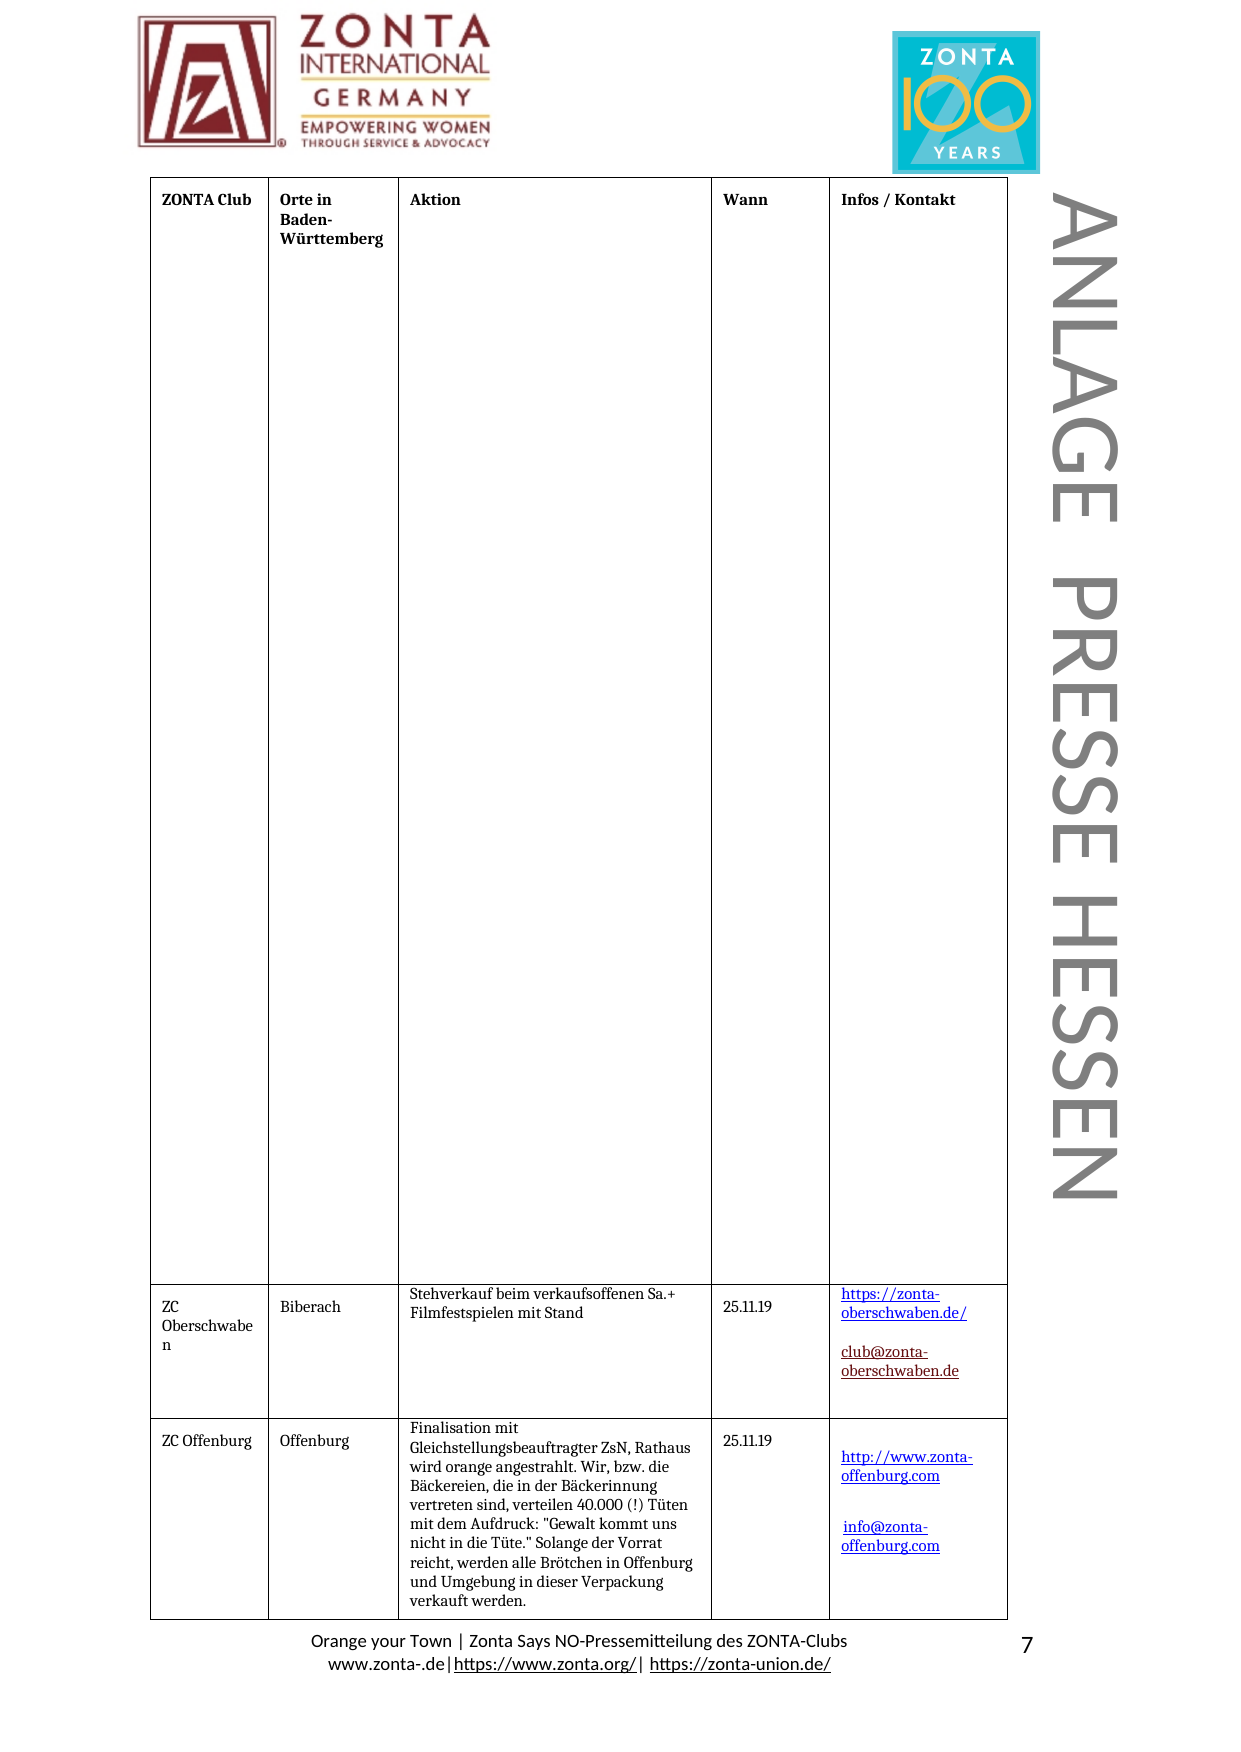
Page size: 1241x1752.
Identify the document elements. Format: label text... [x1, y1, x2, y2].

table_cell ZC Offenburg [151, 1419, 268, 1619]
table_cell ZC Oberschwaben [151, 1285, 268, 1418]
table_header Orte in Baden-Württemberg [269, 178, 398, 1283]
table_cell 25.11.19 [712, 1285, 829, 1418]
picture [892, 31, 1040, 174]
table_header Wann [712, 178, 829, 1283]
table_cell Biberach [269, 1285, 398, 1418]
table_cell Finalisation mit Gleichstellungsbeauftragter ZsN, Rathaus wird orange angestrahlt. Wir, bzw. die Bäckereien, die in der Bäckerinnung vertreten sind, verteilen 40.000 (!) Tüten mit dem Aufdruck: "Gewalt kommt uns nicht in die Tüte." Solange der Vorrat reicht, werden alle Brötchen in Offenburg und Umgebung in dieser Verpackung verkauft werden. [399, 1419, 711, 1619]
table_cell http://www.zonta-offenburg.com info@zonta-offenburg.com [830, 1419, 1007, 1619]
table_header ZONTA Club [151, 178, 268, 1283]
picture [122, 0, 510, 173]
table_cell Stehverkauf beim verkaufsoffenen Sa.+ Filmfestspielen mit Stand [399, 1285, 711, 1418]
table_header Infos / Kontakt [830, 178, 1007, 1283]
table_cell https://zonta-oberschwaben.de/ club@zonta-oberschwaben.de [830, 1285, 1007, 1418]
table_cell 25.11.19 [712, 1419, 829, 1619]
table_cell Offenburg [269, 1419, 398, 1619]
table_header Aktion [399, 178, 711, 1283]
